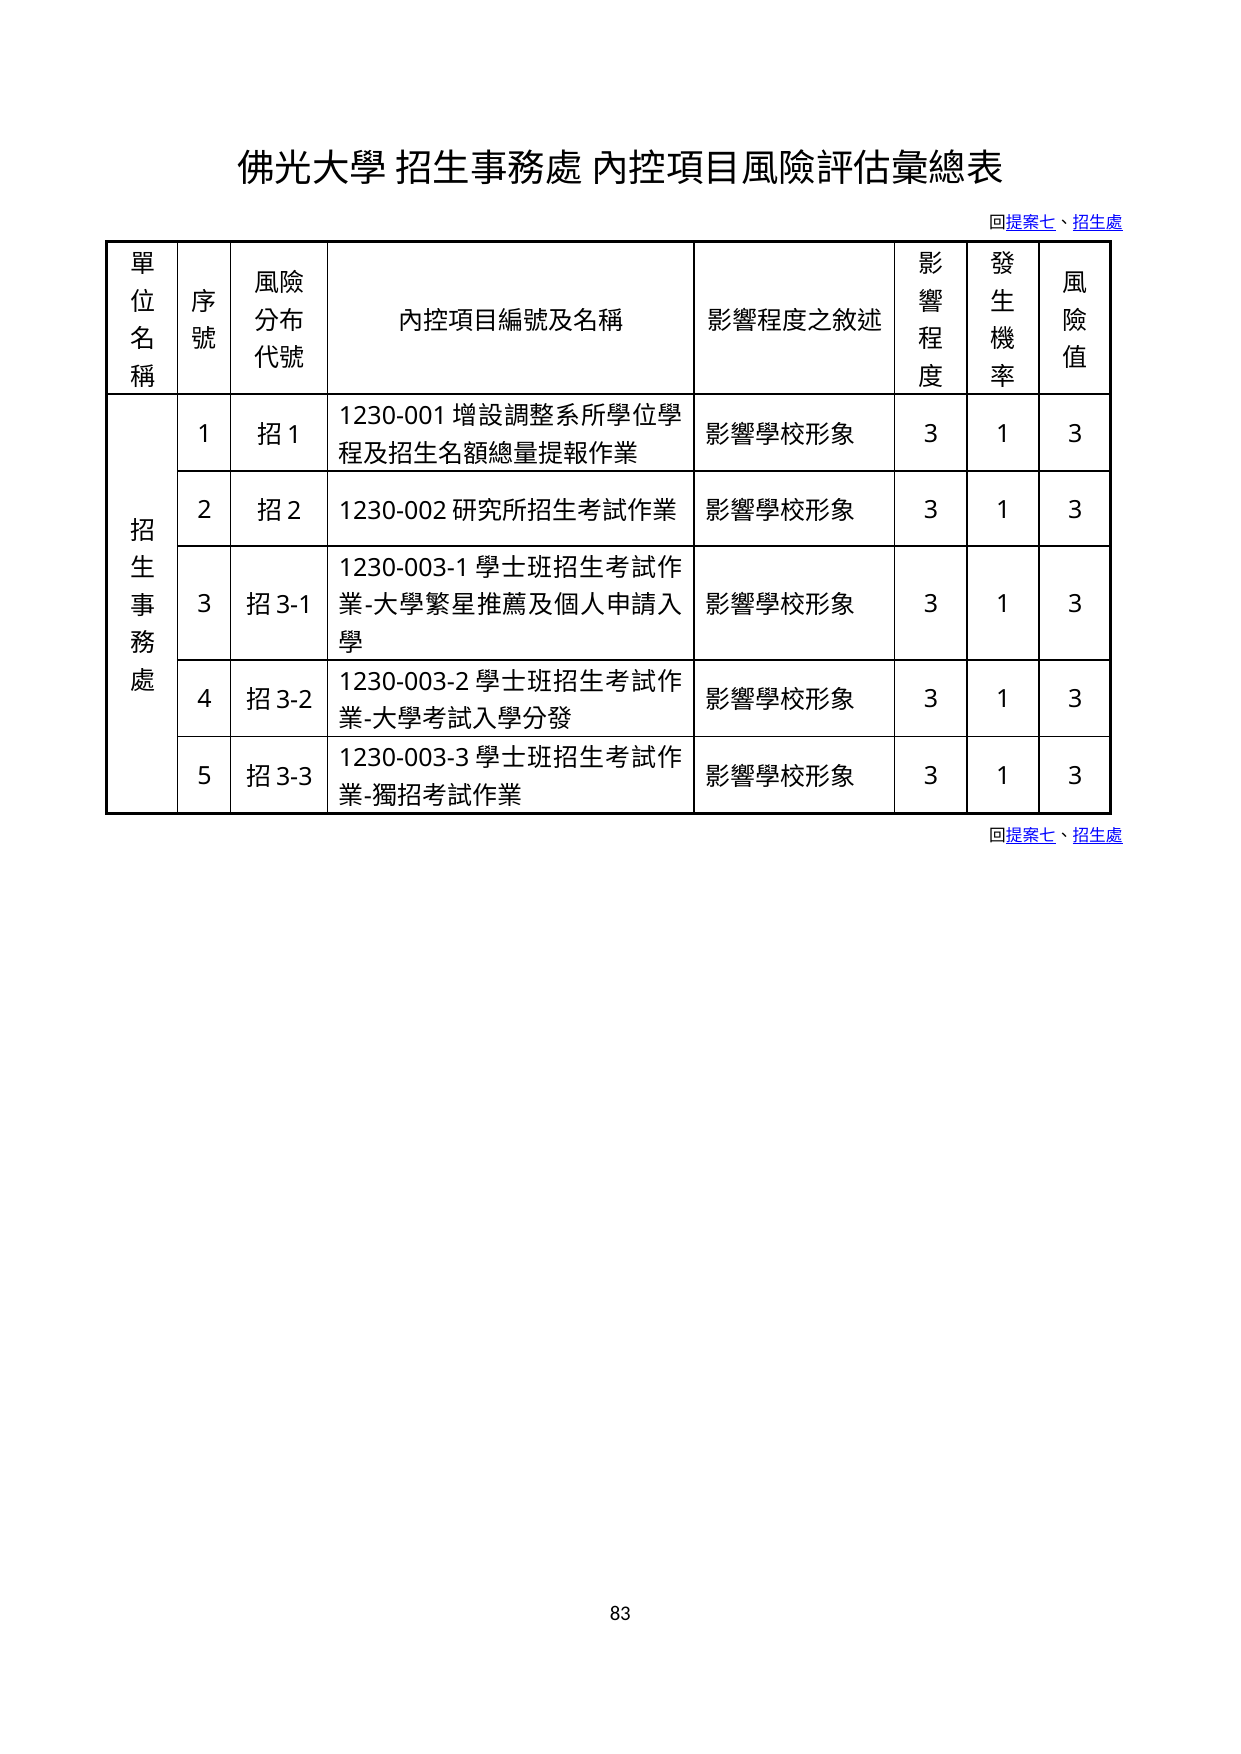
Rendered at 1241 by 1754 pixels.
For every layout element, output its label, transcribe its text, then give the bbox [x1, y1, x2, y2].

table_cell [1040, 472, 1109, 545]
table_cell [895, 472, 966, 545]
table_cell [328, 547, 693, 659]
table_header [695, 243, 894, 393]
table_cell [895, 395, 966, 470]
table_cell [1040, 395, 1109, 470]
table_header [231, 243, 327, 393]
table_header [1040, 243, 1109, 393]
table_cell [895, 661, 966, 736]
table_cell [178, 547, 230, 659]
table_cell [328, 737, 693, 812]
text 回提案七、招生處 [118, 203, 1122, 240]
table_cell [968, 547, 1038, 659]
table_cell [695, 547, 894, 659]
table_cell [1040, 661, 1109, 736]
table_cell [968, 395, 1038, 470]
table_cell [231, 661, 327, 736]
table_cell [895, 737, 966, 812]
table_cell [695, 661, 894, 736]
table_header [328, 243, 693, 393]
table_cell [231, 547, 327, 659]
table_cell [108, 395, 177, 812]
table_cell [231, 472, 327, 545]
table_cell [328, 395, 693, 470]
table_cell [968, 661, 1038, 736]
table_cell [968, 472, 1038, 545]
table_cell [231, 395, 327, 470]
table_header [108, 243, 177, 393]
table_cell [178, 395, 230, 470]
text 回提案七、招生處 [118, 815, 1122, 853]
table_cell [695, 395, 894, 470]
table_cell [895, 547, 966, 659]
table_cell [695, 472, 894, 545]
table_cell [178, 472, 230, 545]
text 佛光大學 招生事務處 內控項目風險評估彙總表 [118, 128, 1122, 203]
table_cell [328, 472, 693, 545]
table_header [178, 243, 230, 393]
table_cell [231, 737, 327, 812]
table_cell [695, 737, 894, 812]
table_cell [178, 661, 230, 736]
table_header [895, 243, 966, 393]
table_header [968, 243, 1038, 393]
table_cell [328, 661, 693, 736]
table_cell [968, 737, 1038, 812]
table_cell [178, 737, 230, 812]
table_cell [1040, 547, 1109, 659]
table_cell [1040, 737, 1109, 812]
